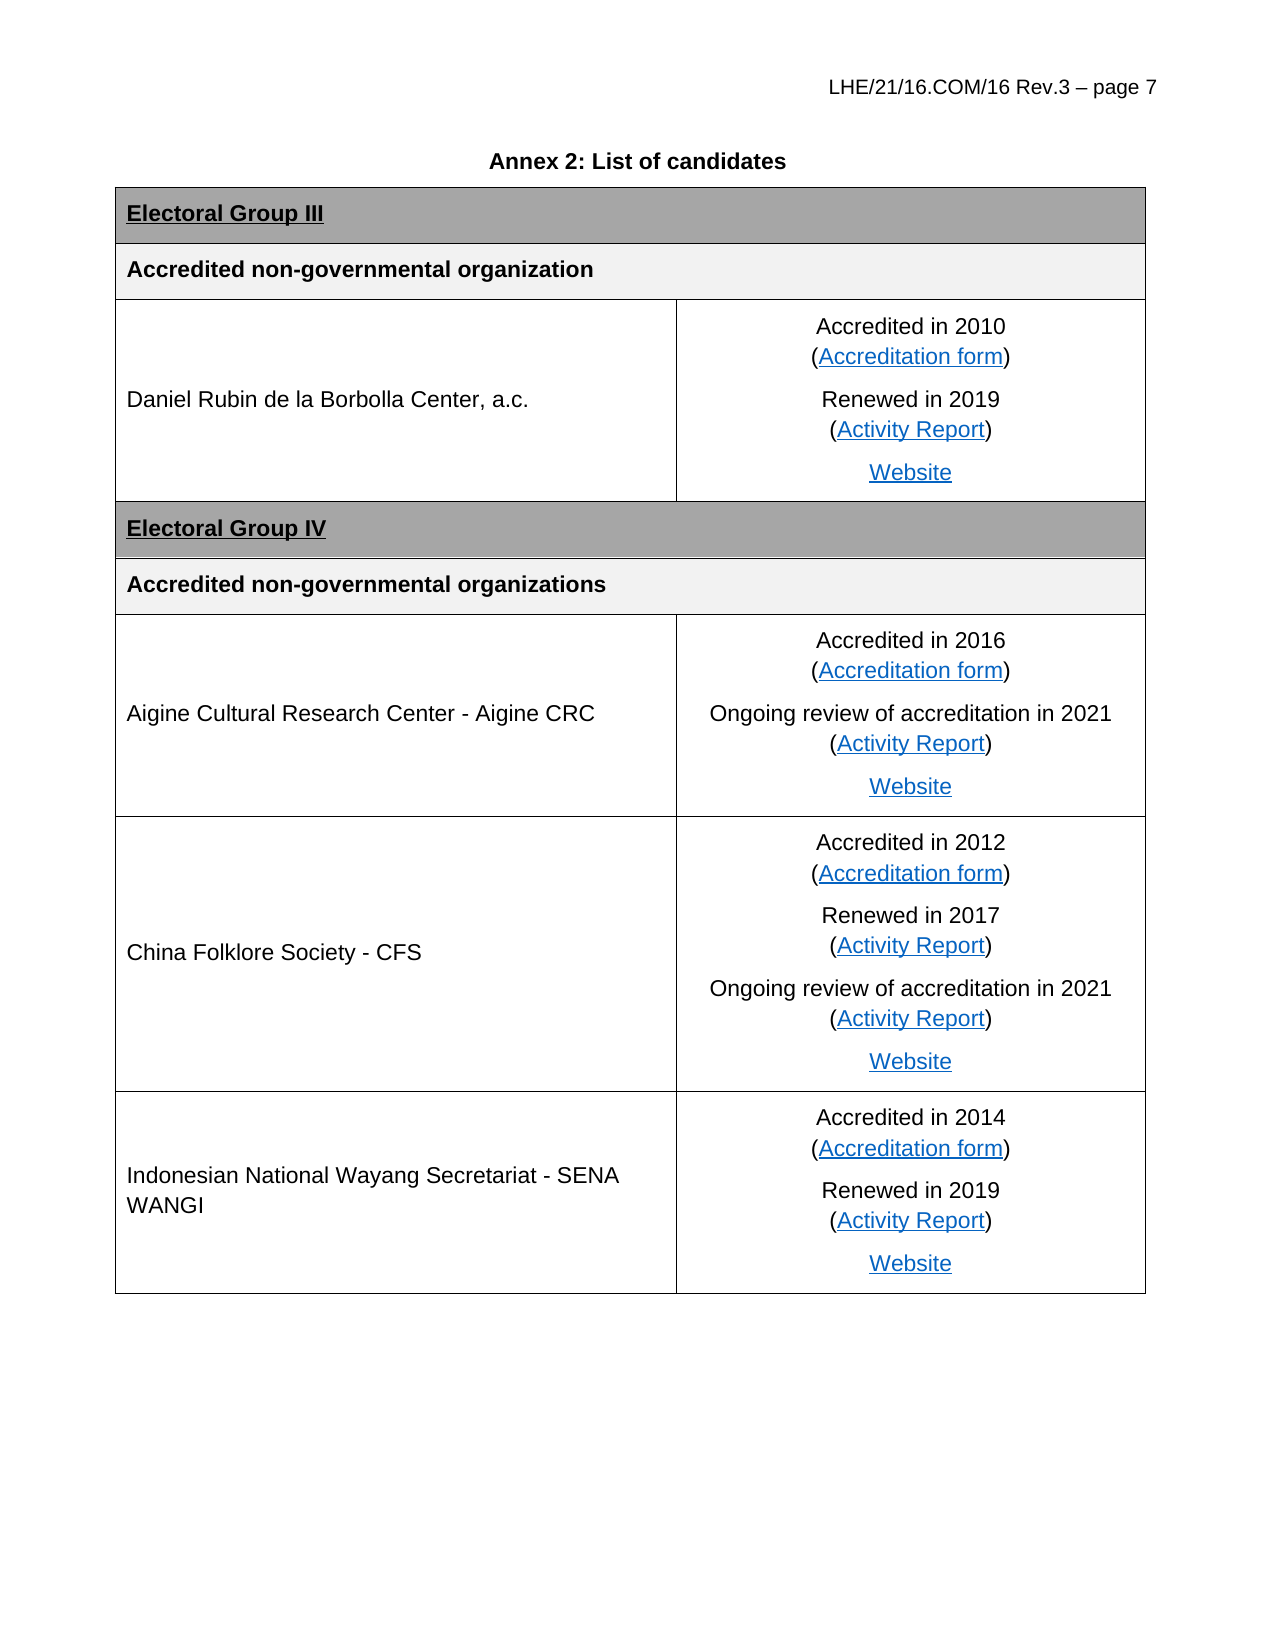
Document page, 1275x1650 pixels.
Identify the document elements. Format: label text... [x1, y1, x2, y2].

table_cell Accredited in 2014 (Accreditation form) Renewed in 2019 (Activity Report) Website [677, 1092, 1145, 1293]
table_cell Indonesian National Wayang Secretariat - SENA WANGI [116, 1092, 676, 1293]
table_cell Accredited in 2012 (Accreditation form) Renewed in 2017 (Activity Report) Ongoing review of accreditation in 2021 (Activity Report) Website [677, 817, 1145, 1091]
table_cell Aigine Cultural Research Center - Aigine CRC [116, 615, 676, 816]
table_cell Daniel Rubin de la Borbolla Center, a.c. [116, 300, 676, 501]
table_header Electoral Group III [116, 188, 1145, 243]
table_cell Accredited non-governmental organizations [116, 559, 1145, 614]
table_cell Accredited non-governmental organization [116, 244, 1145, 299]
table_cell Accredited in 2016 (Accreditation form) Ongoing review of accreditation in 2021 (Activity Report) Website [677, 615, 1145, 816]
table_cell Accredited in 2010 (Accreditation form) Renewed in 2019 (Activity Report) Website [677, 300, 1145, 501]
table_cell China Folklore Society - CFS [116, 817, 676, 1091]
list Annex 2: List of candidates [118, 148, 1157, 174]
table_cell Electoral Group IV [116, 502, 1145, 557]
